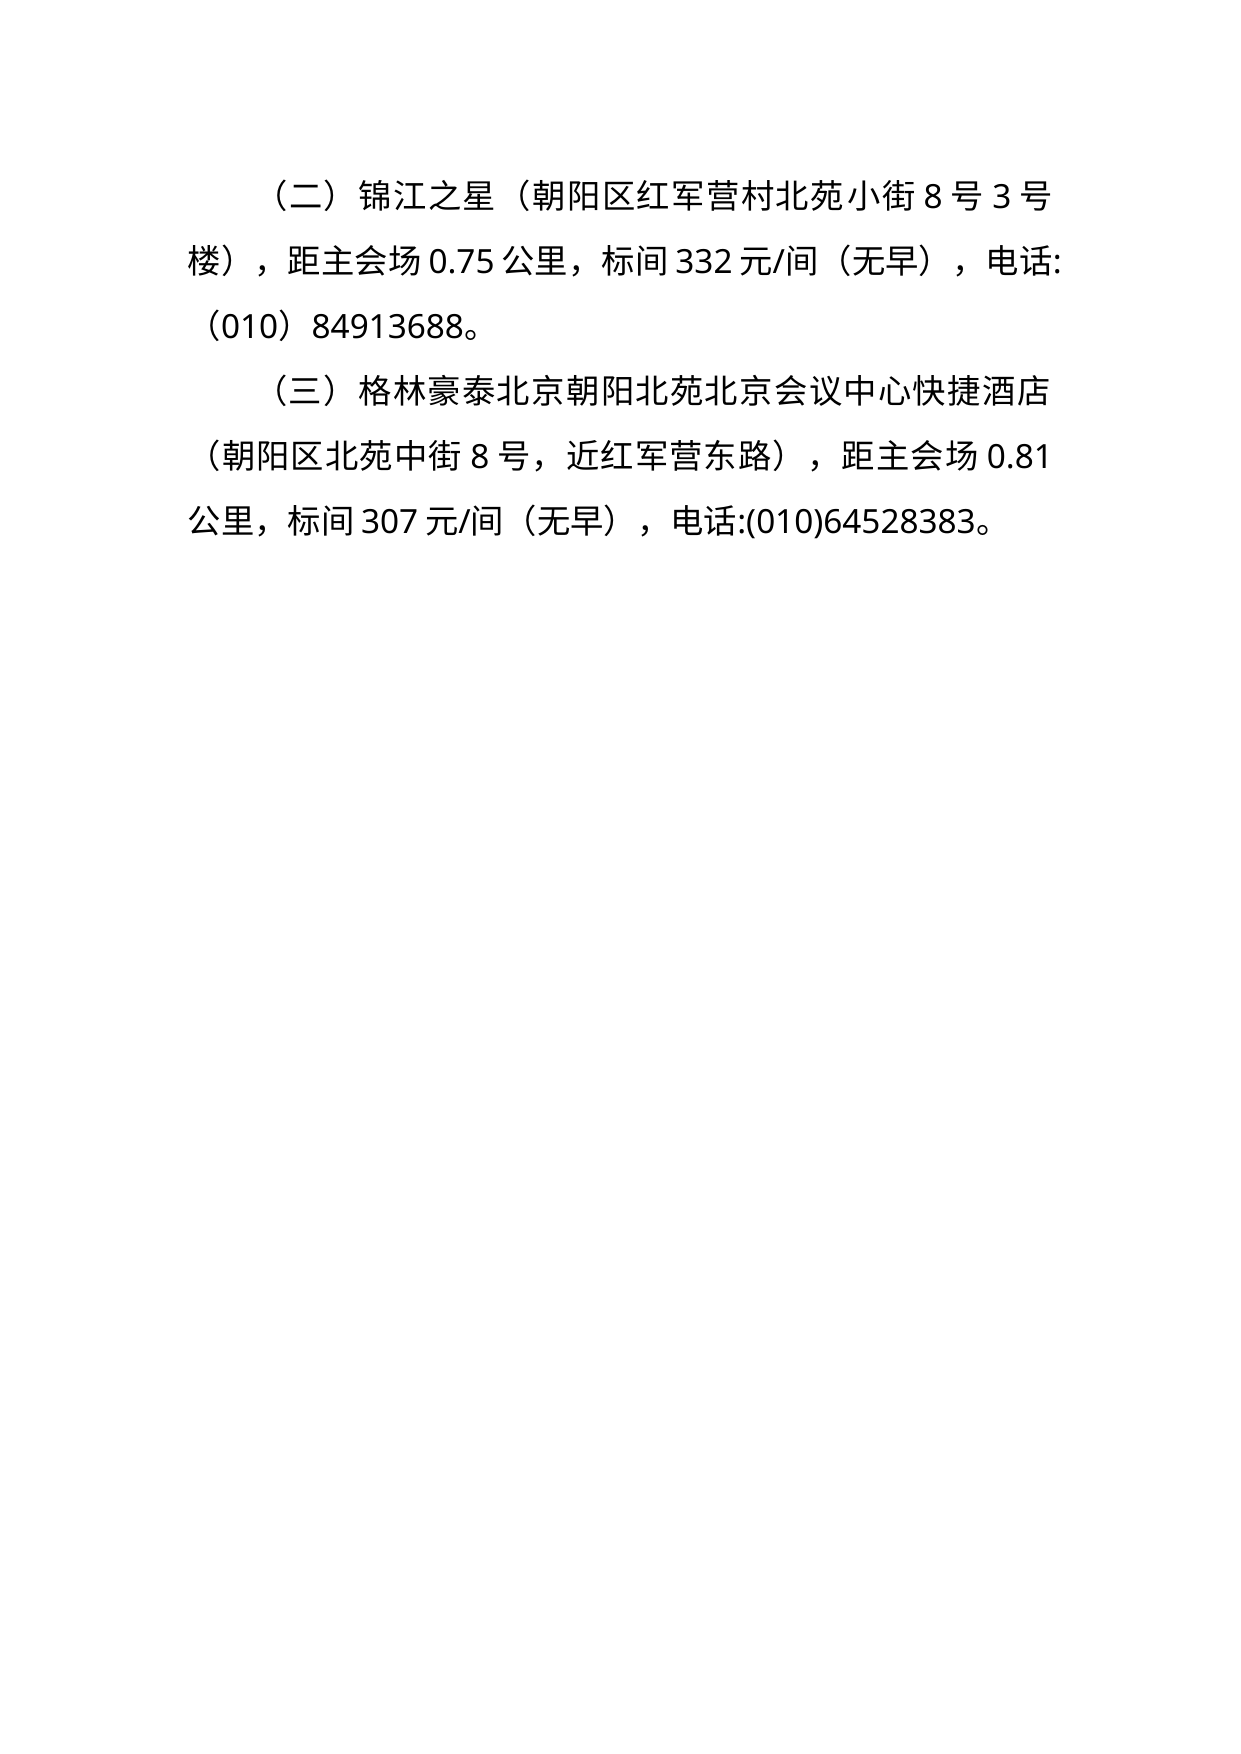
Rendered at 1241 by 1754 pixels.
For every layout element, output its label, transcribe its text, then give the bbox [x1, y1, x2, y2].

text （三）格林豪泰北京朝阳北苑北京会议中心快捷酒店（朝阳区北苑中街8号，近红军营东路），距主会场0.81公里，标间307元/间（无早），电话:(010)64528383。 [187, 357, 1053, 552]
text （二）锦江之星（朝阳区红军营村北苑小街8号3号楼），距主会场0.75公里，标间332元/间（无早），电话:（010）84913688。 [187, 162, 1053, 357]
